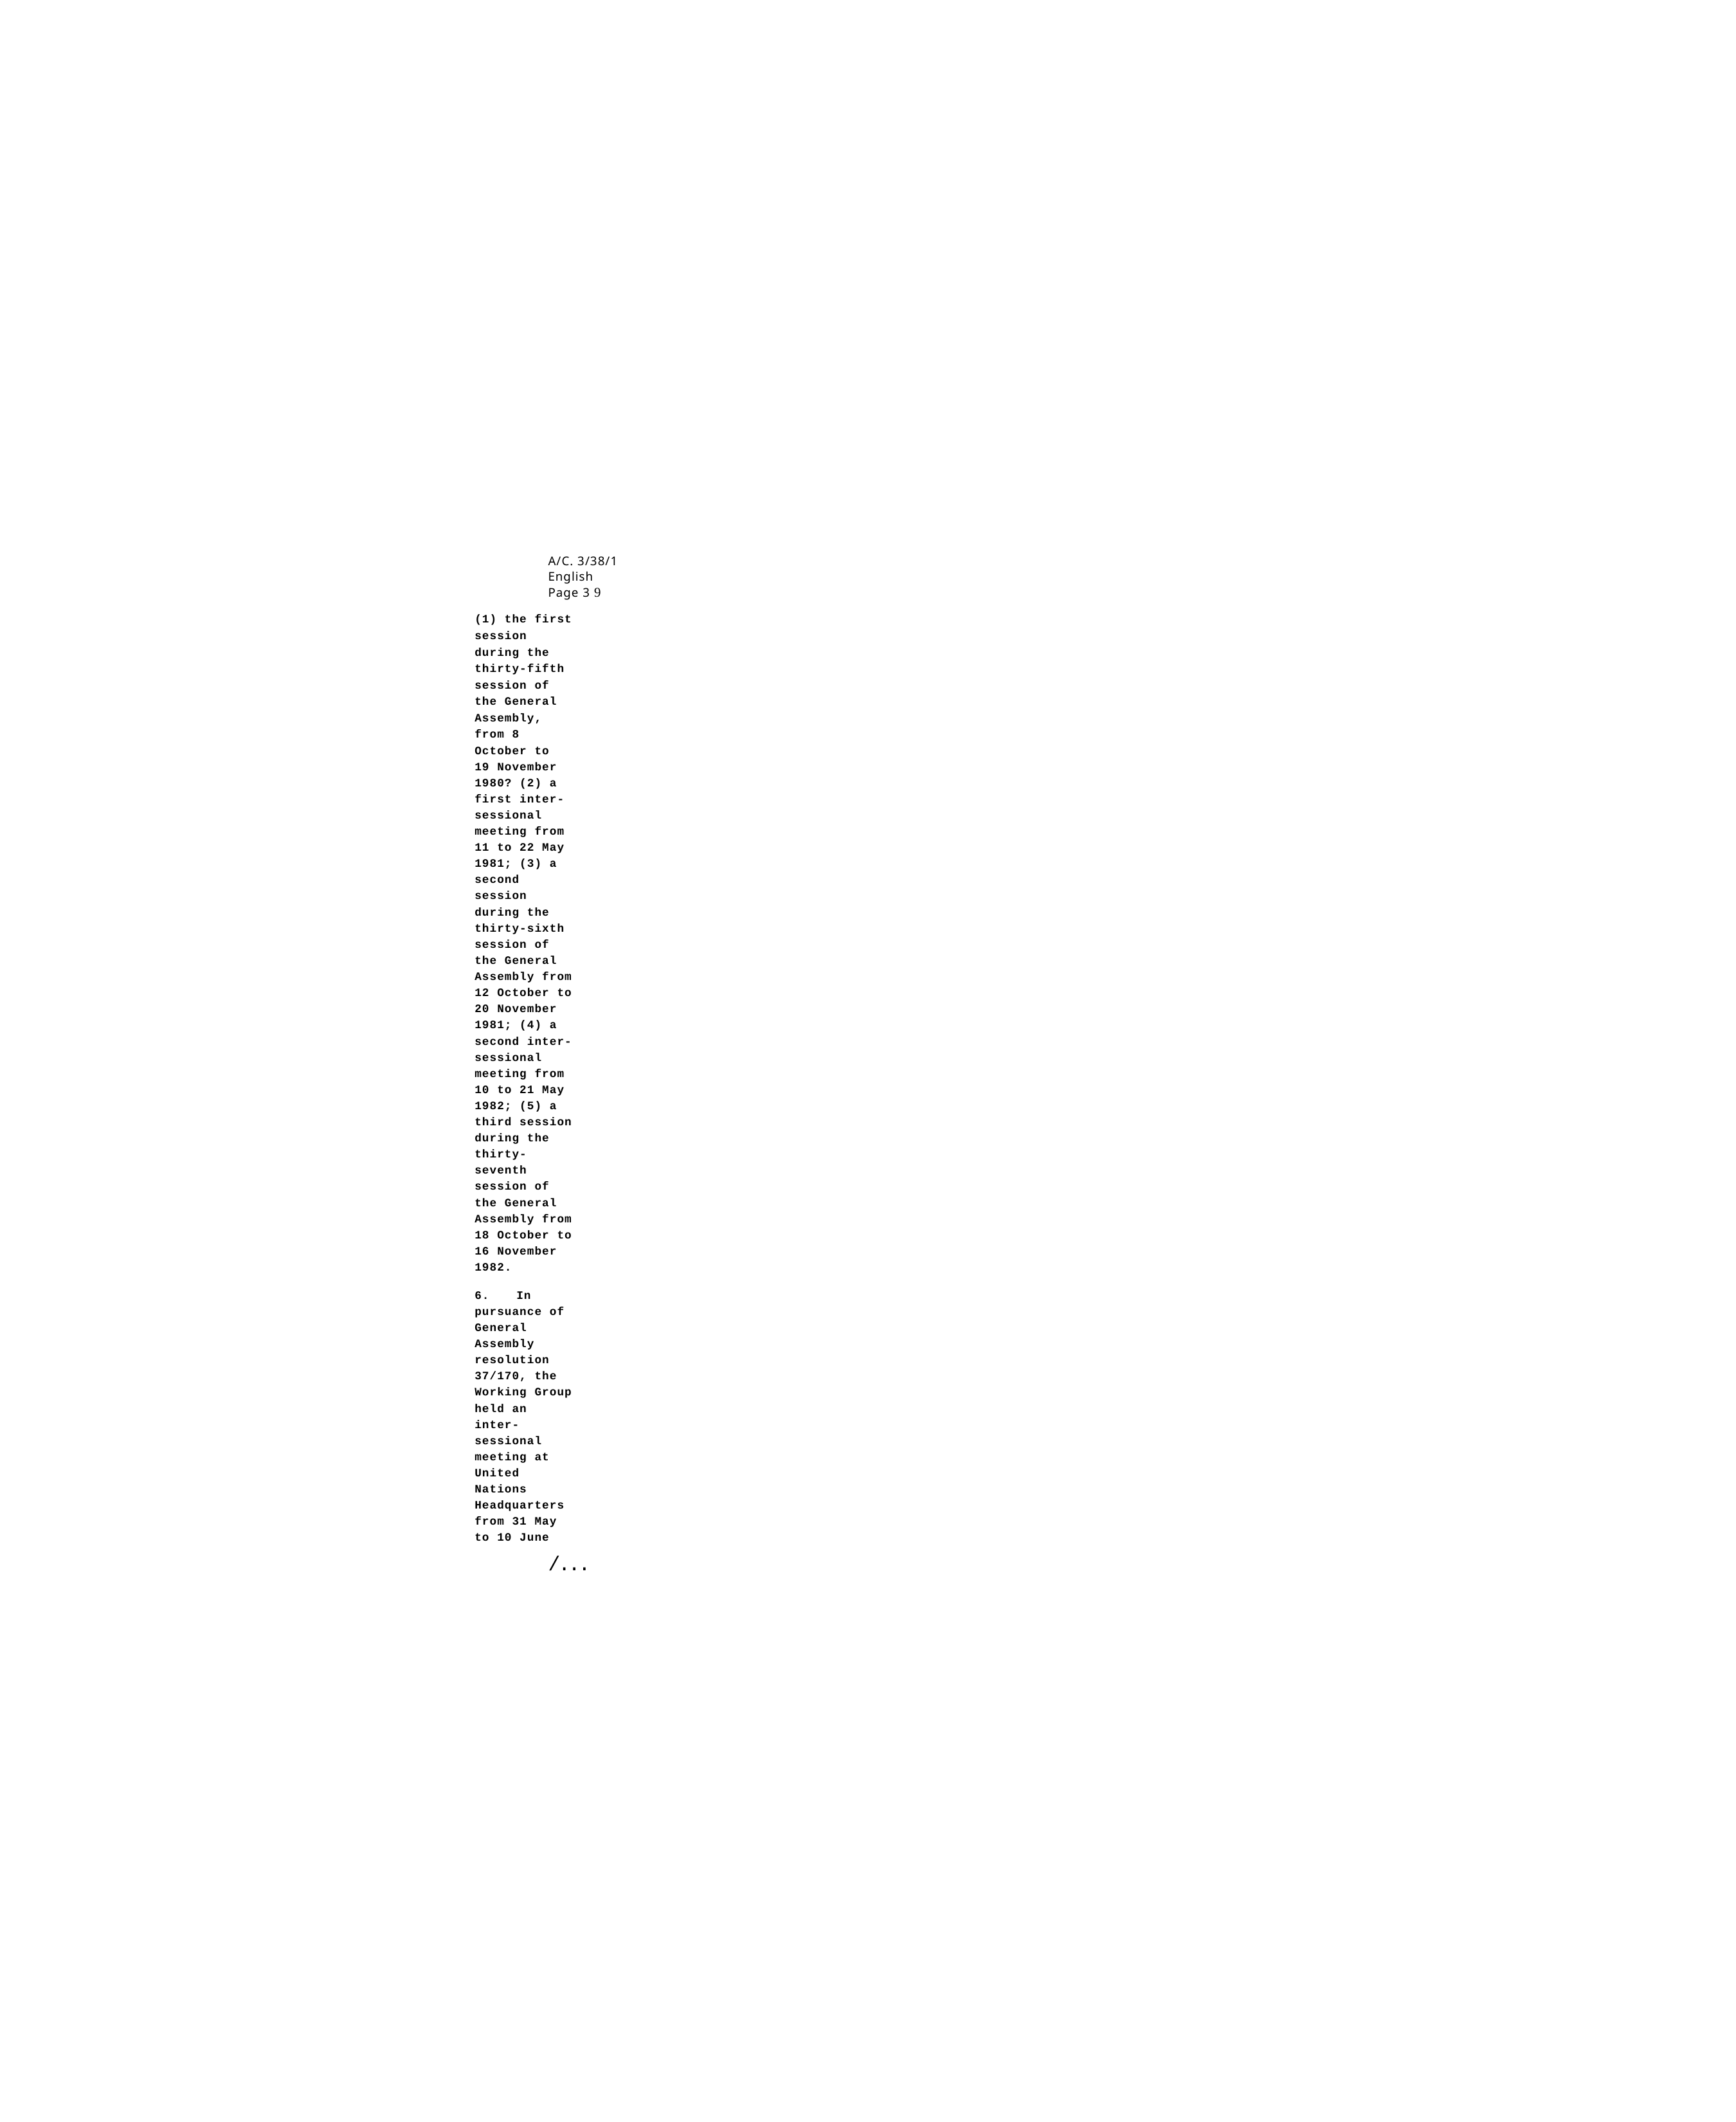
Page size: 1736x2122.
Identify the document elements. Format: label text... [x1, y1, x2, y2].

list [475, 610, 573, 757]
text 19 November 1980? (2) a first inter-sessional meeting from 11 to 22 May 1981; (3) a second session during the thirty-sixth session of the General Assembly from 12 October to 20 November 1981; (4) a second inter-sessional meeting from 10 to 21 May 1982; (5) a third session during the thirty-seventh session of the General Assembly from 18 October to 16 November 1982. [475, 757, 573, 1274]
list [475, 1286, 573, 1545]
